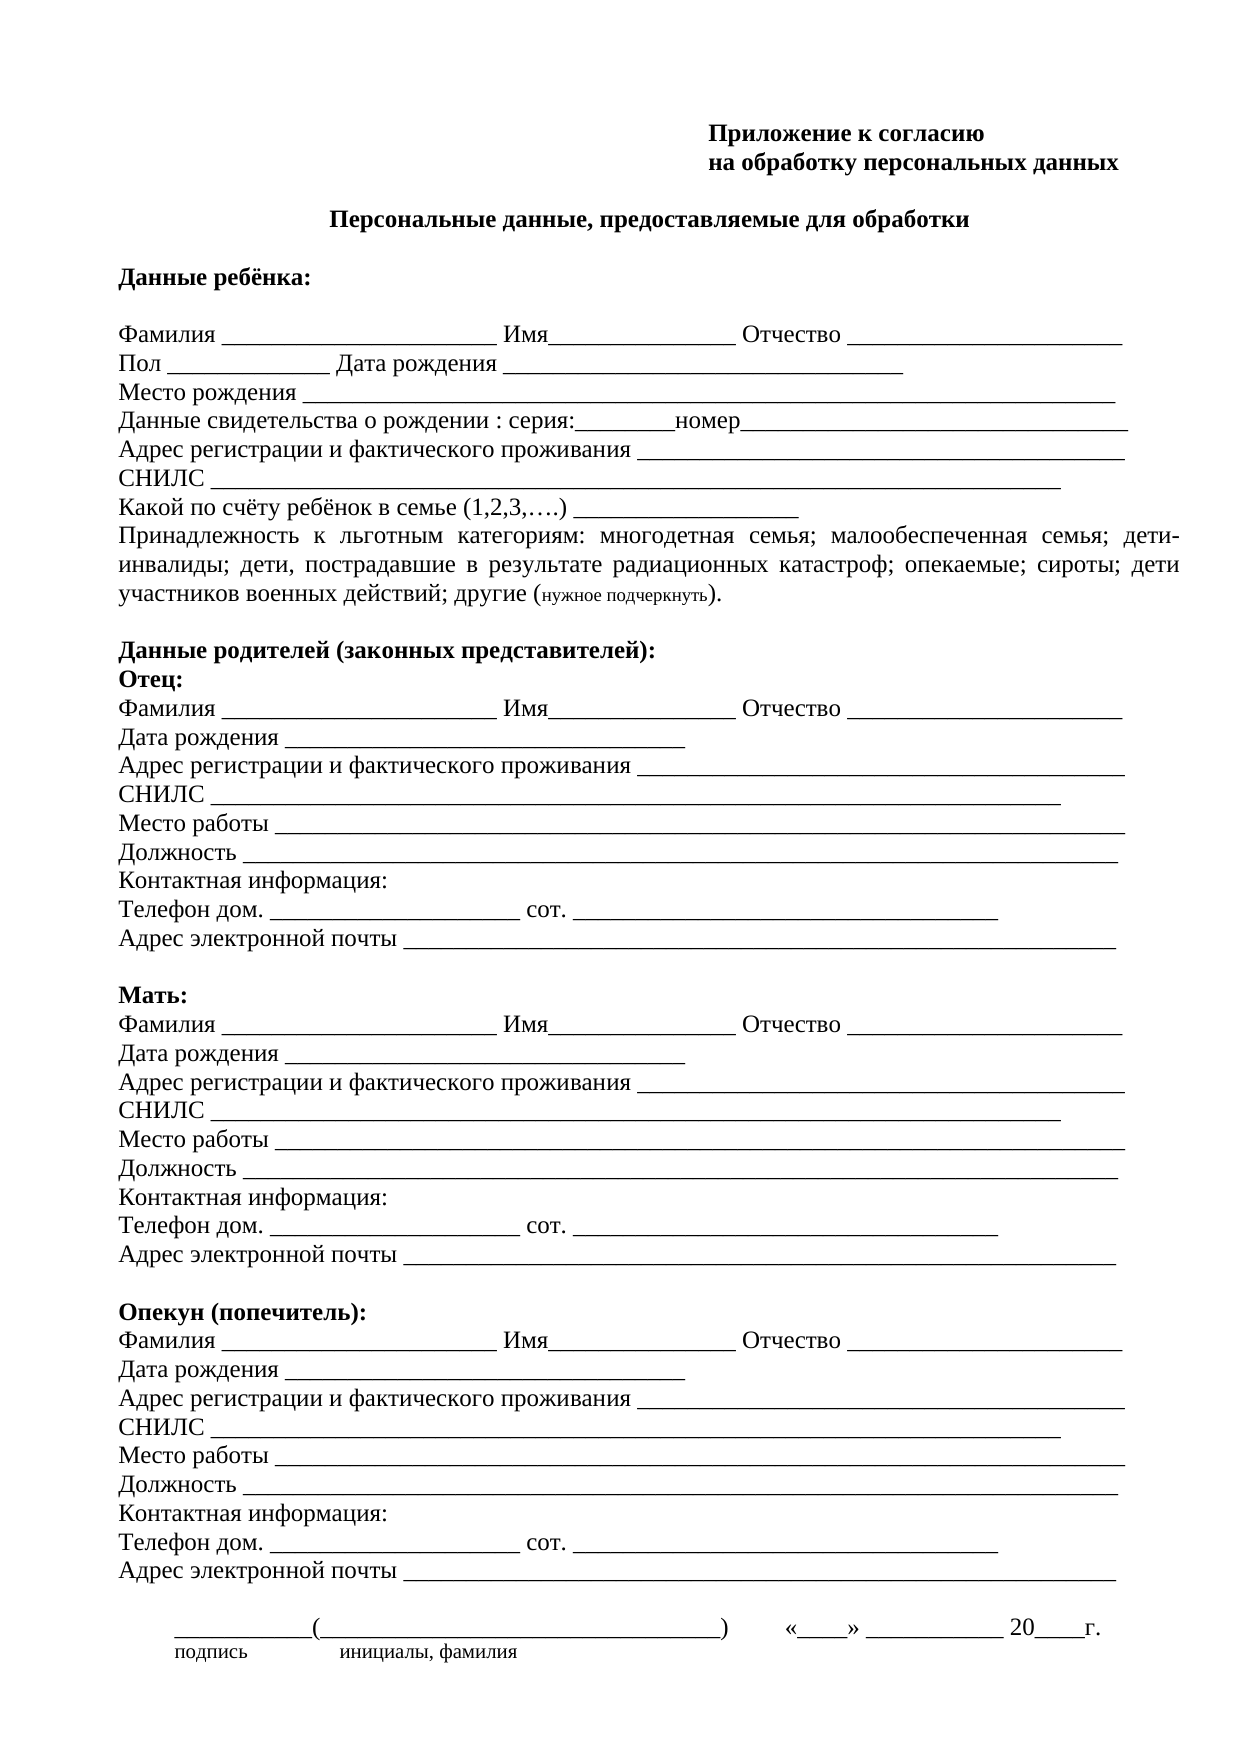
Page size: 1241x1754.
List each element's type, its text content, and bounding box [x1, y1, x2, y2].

text Адрес регистрации и фактического проживания _______________________________________ [118, 751, 1181, 779]
text Адрес регистрации и фактического проживания _______________________________________ [118, 434, 1181, 463]
text Контактная информация: [118, 1182, 1181, 1211]
text Адрес регистрации и фактического проживания _______________________________________ [118, 1067, 1181, 1096]
text Данные родителей (законных представителей): [118, 636, 1181, 664]
text Место рождения _________________________________________________________________ [118, 377, 1181, 406]
text Персональные данные, предоставляемые для обработки [118, 204, 1181, 233]
text Телефон дом. ____________________ сот. __________________________________ [118, 894, 1181, 923]
text Данные ребёнка: [118, 262, 1181, 291]
text Пол _____________ Дата рождения ________________________________ [118, 348, 1181, 377]
text Дата рождения ________________________________ [118, 1038, 1181, 1067]
text Должность ______________________________________________________________________ [118, 1153, 1181, 1182]
text Фамилия ______________________ Имя_______________ Отчество ______________________ [118, 693, 1181, 722]
text СНИЛС ____________________________________________________________________ [118, 1096, 1181, 1124]
text Мать: [118, 981, 1181, 1009]
text Данные свидетельства о рождении : серия:________номер_______________________________ [118, 406, 1181, 434]
text Дата рождения ________________________________ [118, 1354, 1181, 1383]
text Контактная информация: [118, 1498, 1181, 1527]
text СНИЛС ____________________________________________________________________ [118, 779, 1181, 808]
text Контактная информация: [118, 866, 1181, 894]
text Принадлежность к льготным категориям: многодетная семья; малообеспеченная семья; дети-инвалиды; дети, пострадавшие в результате радиационных катастроф; опекаемые; сироты; дети участников военных действий; другие (нужное подчеркнуть). [118, 521, 1181, 607]
text Должность ______________________________________________________________________ [118, 1469, 1181, 1498]
text Адрес регистрации и фактического проживания _______________________________________ [118, 1383, 1181, 1412]
text Приложение к согласию [708, 118, 1181, 147]
text Телефон дом. ____________________ сот. __________________________________ [118, 1211, 1181, 1239]
text Адрес электронной почты _________________________________________________________ [118, 1239, 1181, 1268]
text Место работы ____________________________________________________________________ [118, 1124, 1181, 1153]
text Фамилия ______________________ Имя_______________ Отчество ______________________ [118, 1326, 1181, 1354]
text СНИЛС ____________________________________________________________________ [118, 463, 1181, 492]
text Адрес электронной почты _________________________________________________________ [118, 1556, 1181, 1584]
text Фамилия ______________________ Имя_______________ Отчество ______________________ [118, 319, 1181, 348]
text подпись инициалы, фамилия [118, 1640, 1181, 1663]
text Дата рождения ________________________________ [118, 722, 1181, 751]
text Место работы ____________________________________________________________________ [118, 808, 1181, 837]
text на обработку персональных данных [708, 147, 1181, 176]
text ___________(________________________________) «____» ___________ 20____г. [118, 1613, 1181, 1640]
text Фамилия ______________________ Имя_______________ Отчество ______________________ [118, 1009, 1181, 1038]
text Отец: [118, 664, 1181, 693]
text СНИЛС ____________________________________________________________________ [118, 1412, 1181, 1441]
text Какой по счёту ребёнок в семье (1,2,3,….) __________________ [118, 492, 1181, 521]
text Телефон дом. ____________________ сот. __________________________________ [118, 1527, 1181, 1556]
text Опекун (попечитель): [118, 1297, 1181, 1326]
text Место работы ____________________________________________________________________ [118, 1441, 1181, 1469]
text Должность ______________________________________________________________________ [118, 837, 1181, 866]
text Адрес электронной почты _________________________________________________________ [118, 923, 1181, 952]
